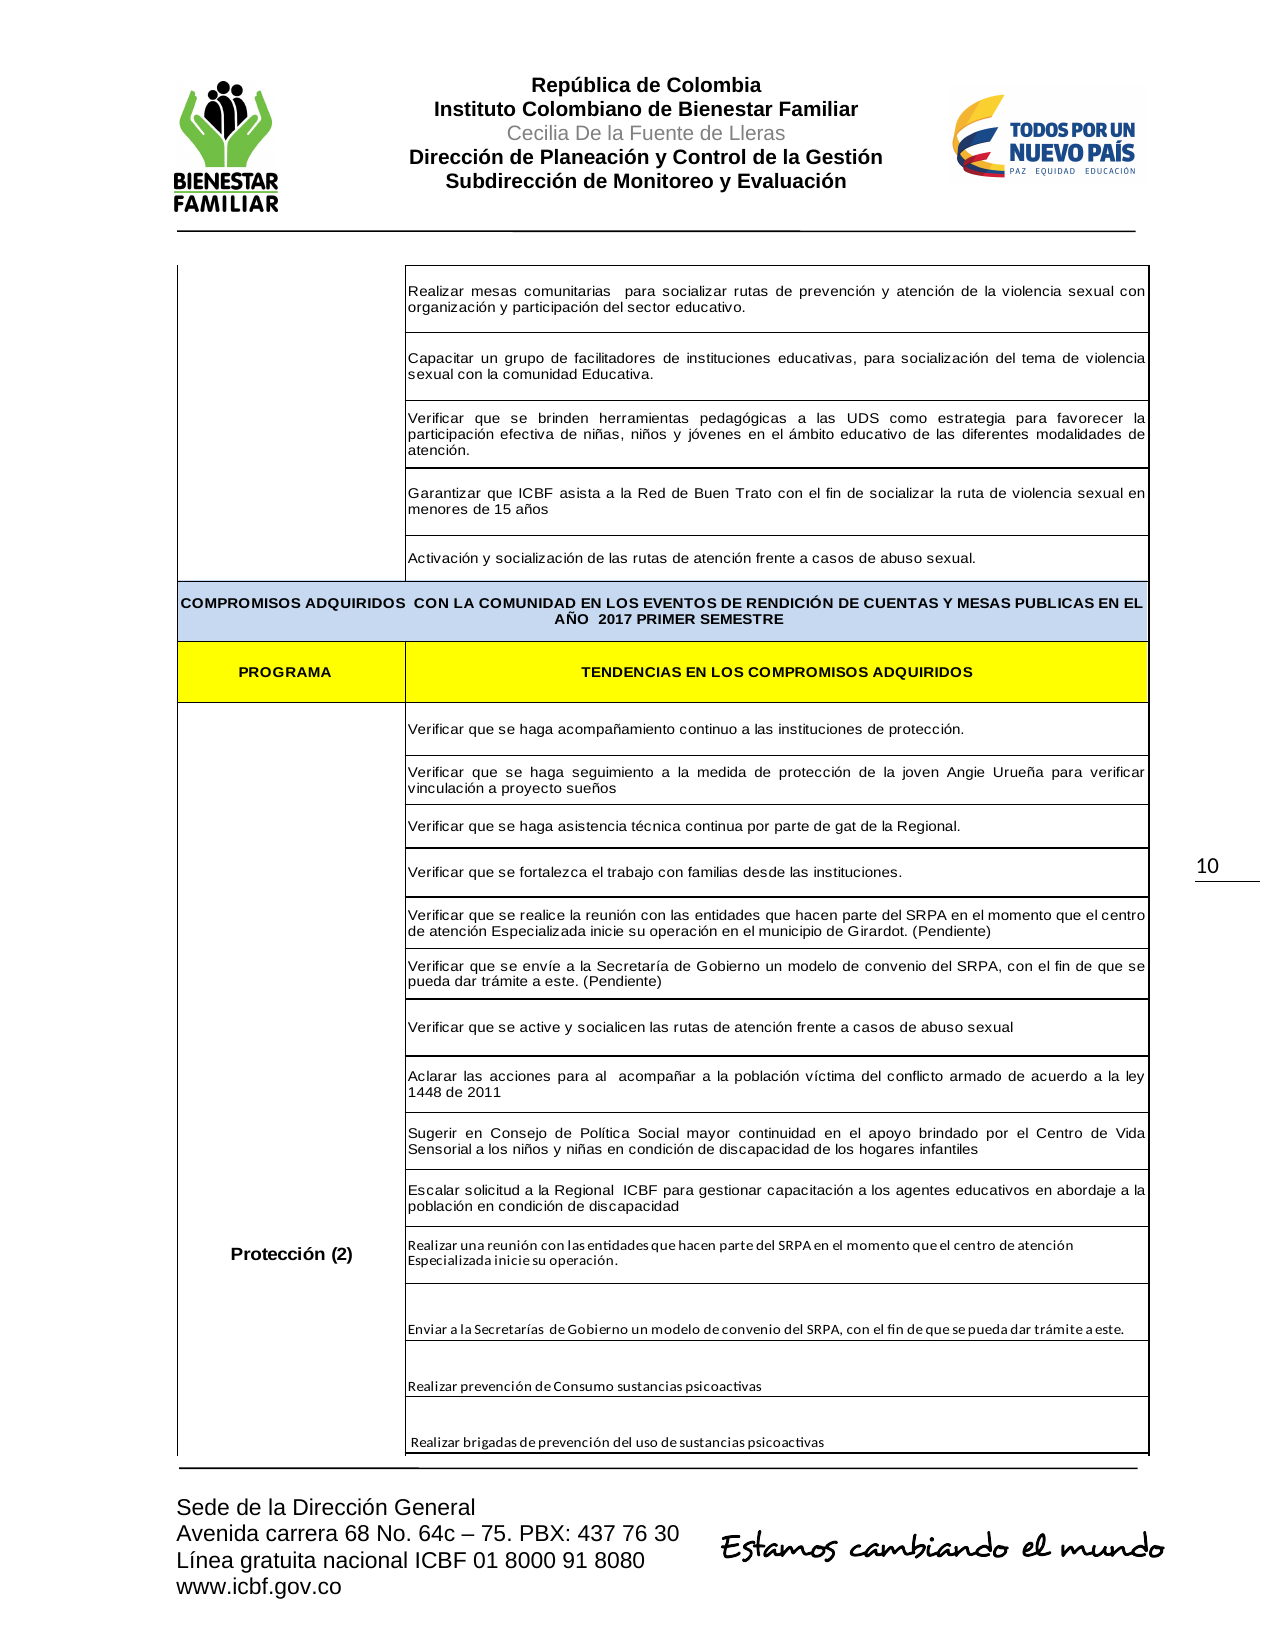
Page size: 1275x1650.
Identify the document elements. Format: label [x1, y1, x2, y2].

picture [717, 1506, 1177, 1585]
picture [174, 81, 278, 212]
picture [950, 84, 1147, 183]
